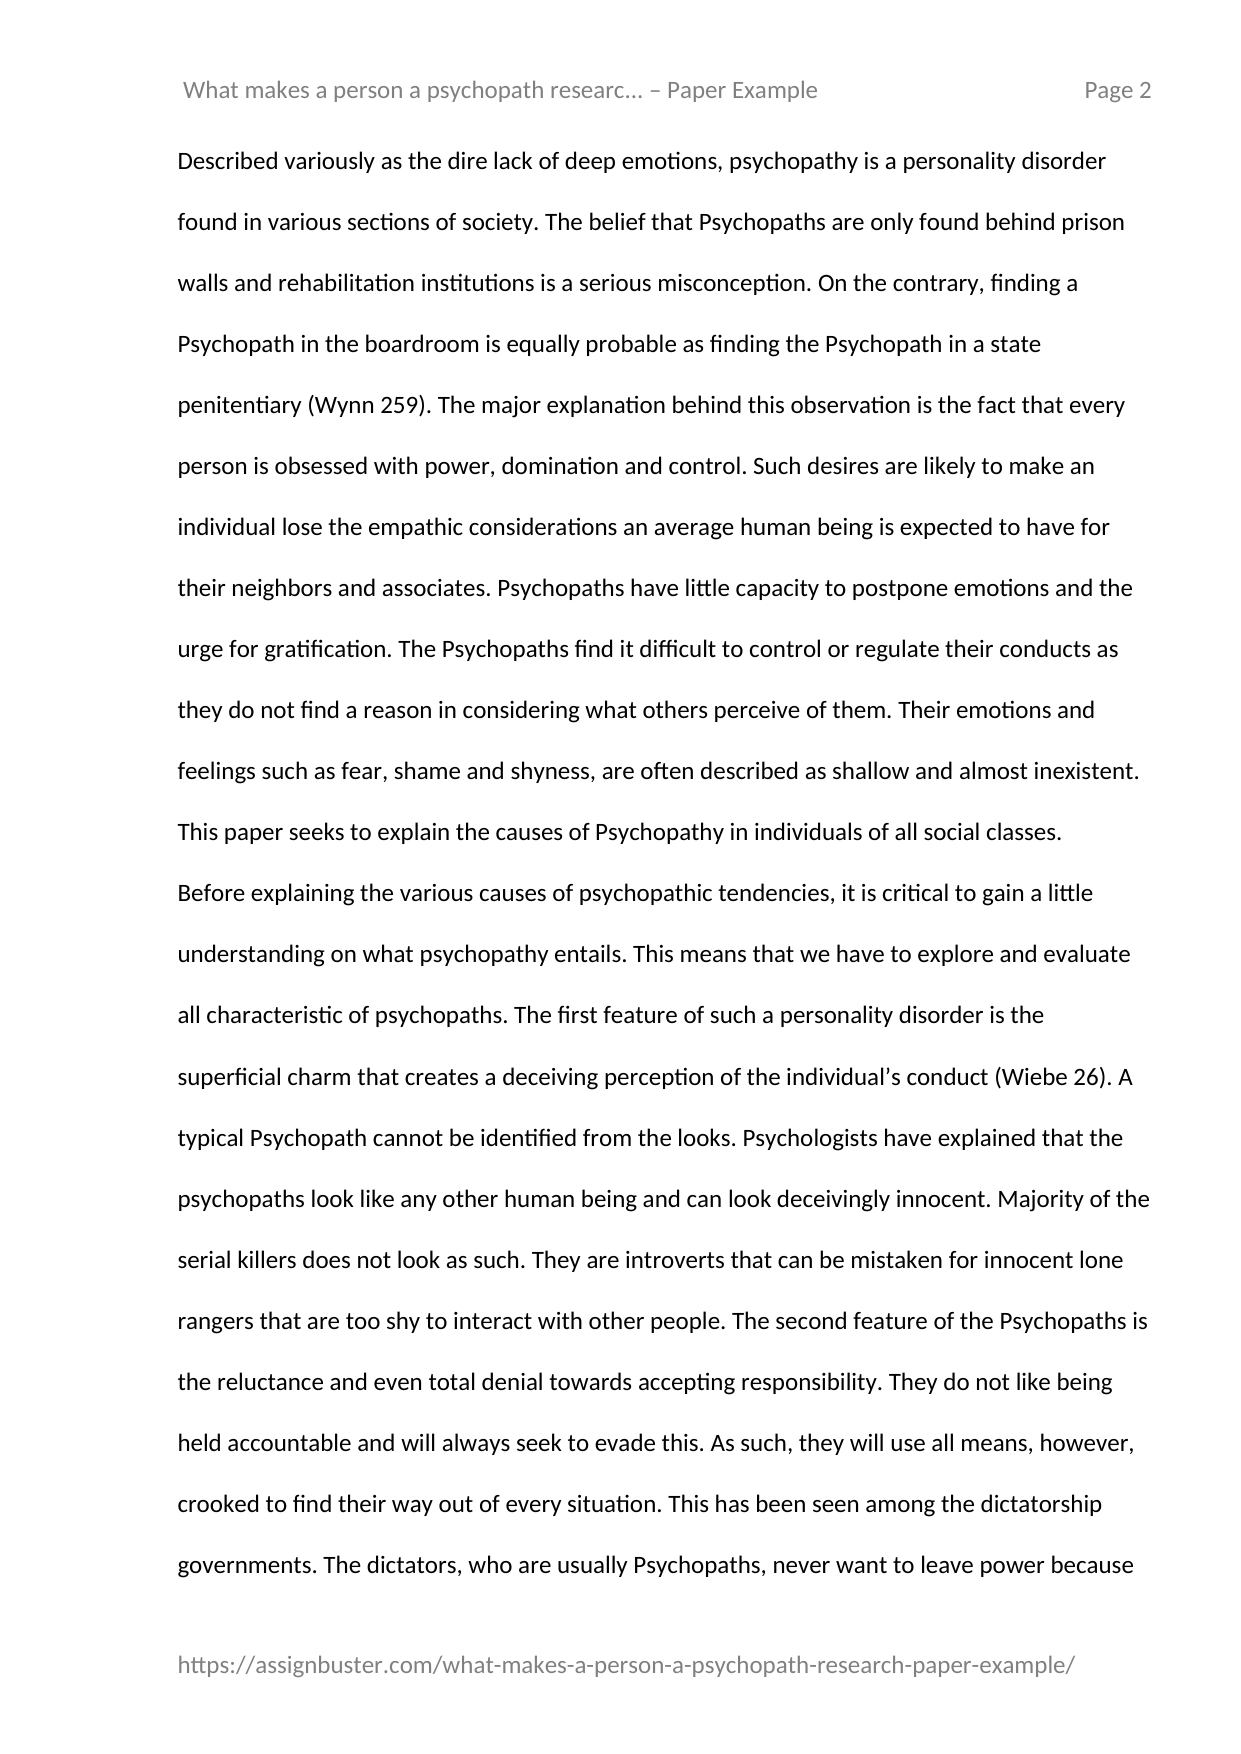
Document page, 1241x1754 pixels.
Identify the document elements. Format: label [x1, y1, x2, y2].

text [177, 145, 1152, 1579]
